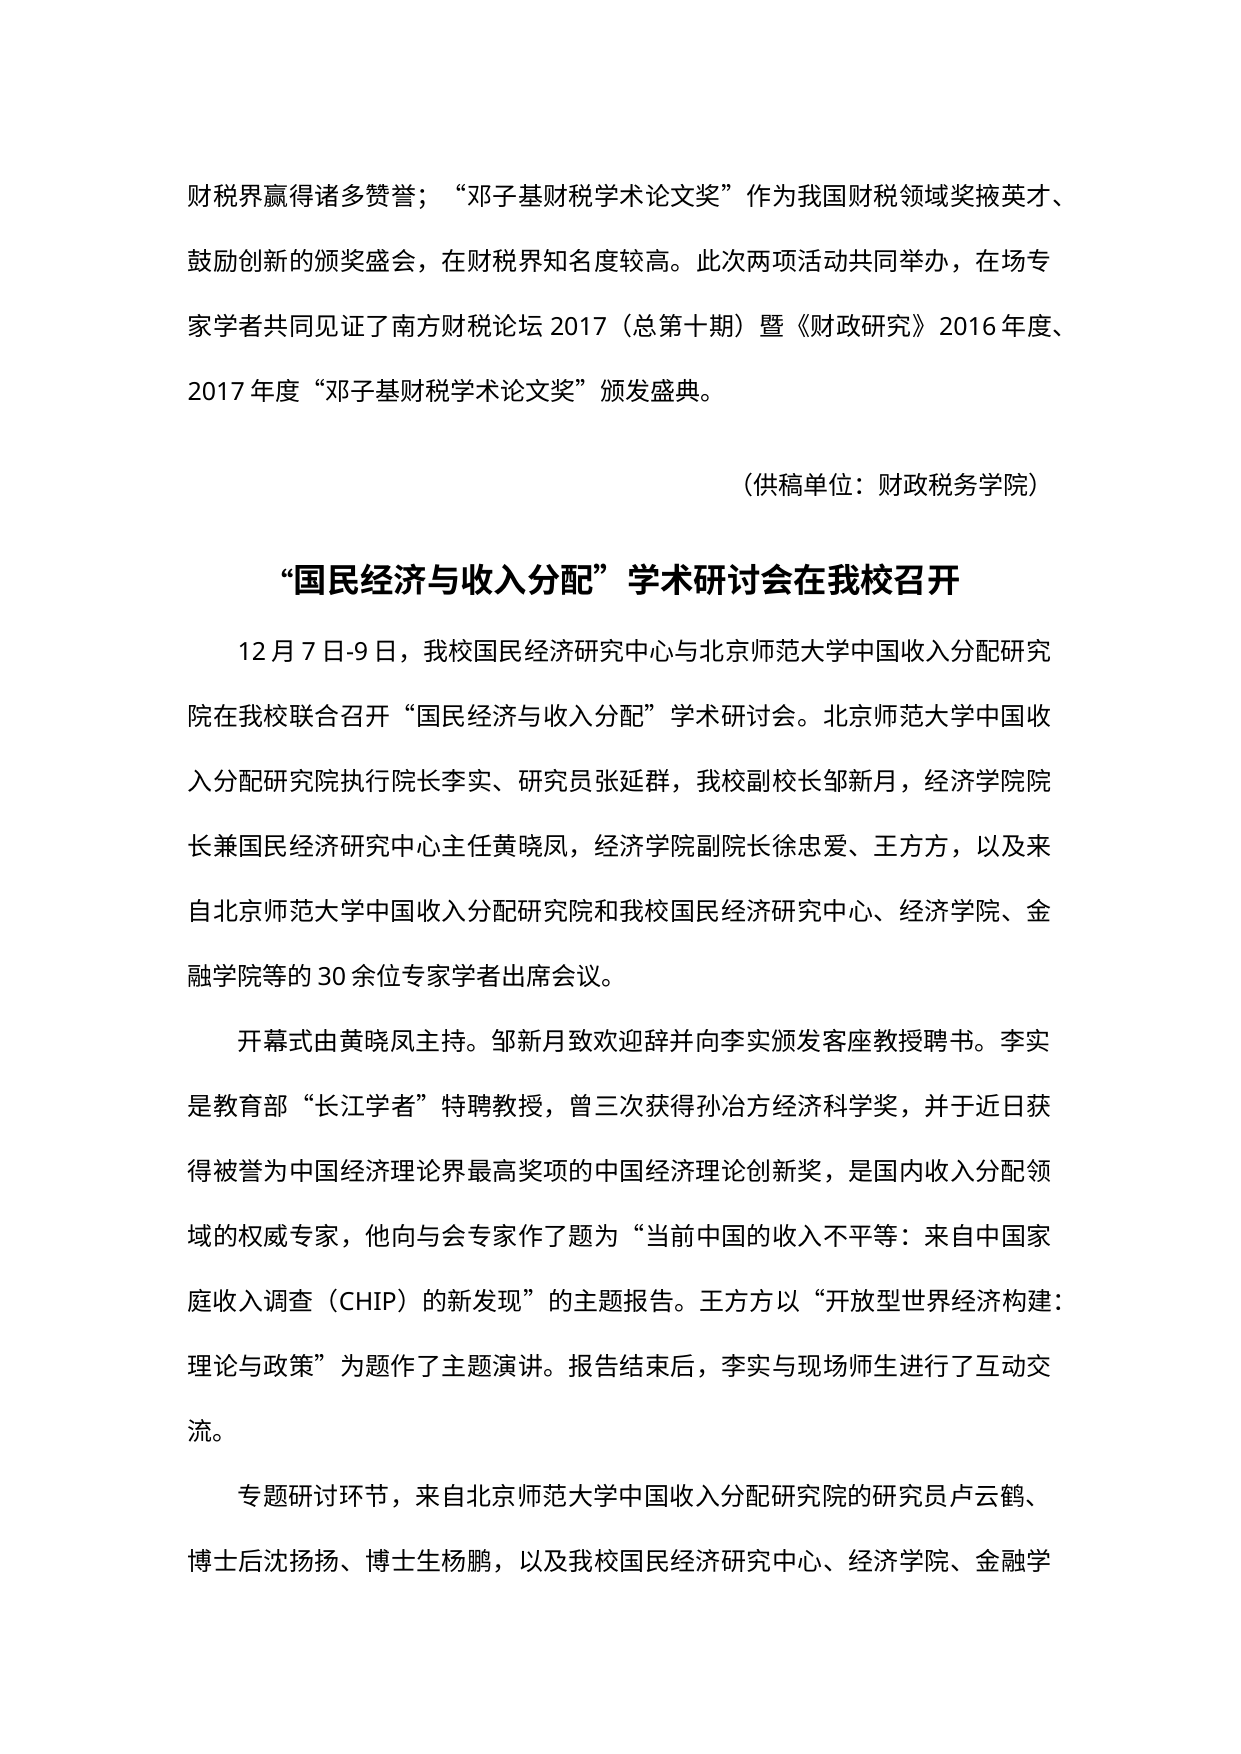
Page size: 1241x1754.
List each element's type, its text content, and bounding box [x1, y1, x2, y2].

text 开幕式由黄晓凤主持。邹新月致欢迎辞并向李实颁发客座教授聘书。李实是教育部“长江学者”特聘教授，曾三次获得孙冶方经济科学奖，并于近日获得被誉为中国经济理论界最高奖项的中国经济理论创新奖，是国内收入分配领域的权威专家，他向与会专家作了题为“当前中国的收入不平等：来自中国家庭收入调查（CHIP）的新发现”的主题报告。王方方以“开放型世界经济构建：理论与政策”为题作了主题演讲。报告结束后，李实与现场师生进行了互动交流。 [187, 1007, 1053, 1462]
title “国民经济与收入分配”学术研讨会在我校召开 [187, 545, 1053, 610]
text （供稿单位：财政税务学院） [187, 451, 1053, 516]
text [187, 162, 1053, 422]
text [187, 1462, 1053, 1592]
text 12月7日-9日，我校国民经济研究中心与北京师范大学中国收入分配研究院在我校联合召开“国民经济与收入分配”学术研讨会。北京师范大学中国收入分配研究院执行院长李实、研究员张延群，我校副校长邹新月，经济学院院长兼国民经济研究中心主任黄晓凤，经济学院副院长徐忠爱、王方方，以及来自北京师范大学中国收入分配研究院和我校国民经济研究中心、经济学院、金融学院等的30余位专家学者出席会议。 [187, 617, 1053, 1007]
